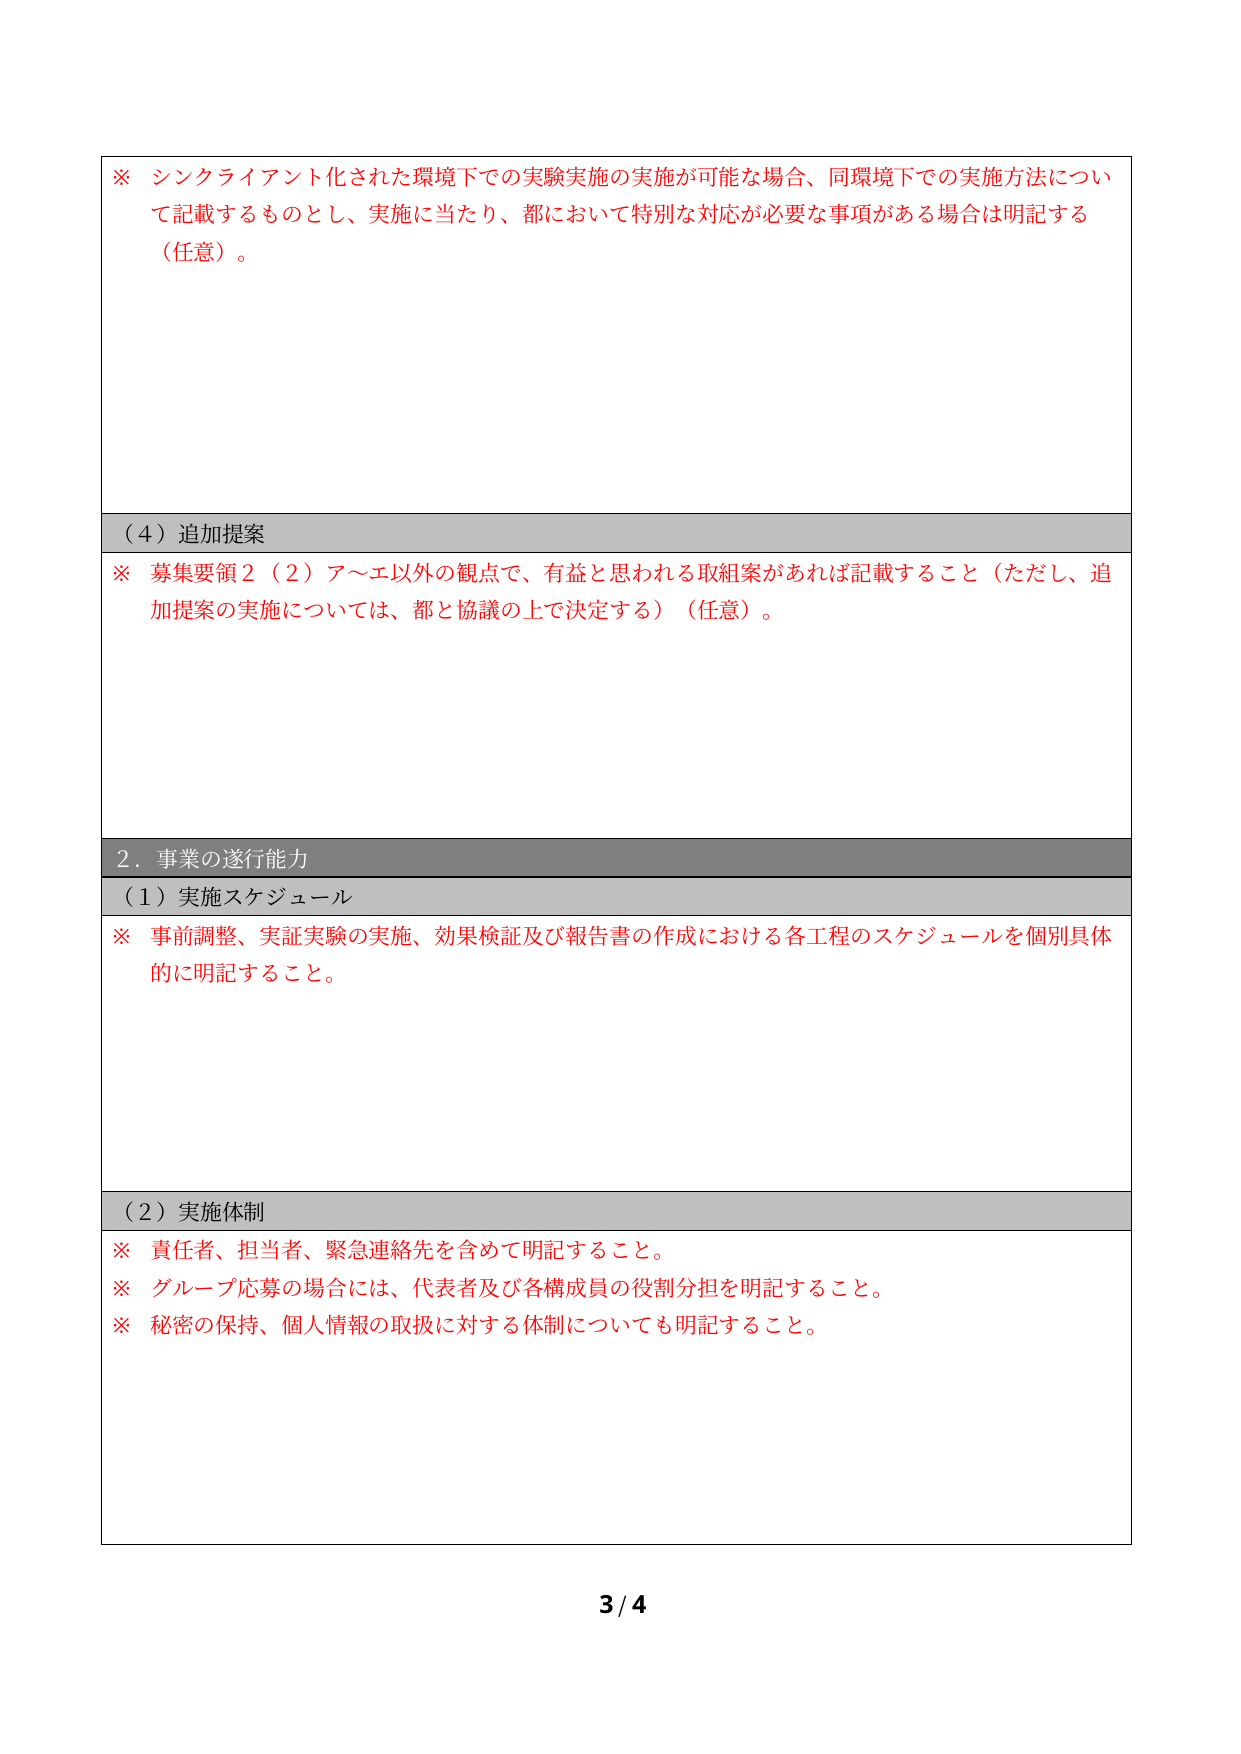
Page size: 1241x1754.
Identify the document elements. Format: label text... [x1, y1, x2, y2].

table_cell 募集要領２（２）ア～エ以外の観点で、有益と思われる取組案があれば記載すること（ただし、追加提案の実施については、都と協議の上で決定する）（任意）。 [102, 553, 1131, 838]
table_cell （１）実施スケジュール [102, 878, 1131, 915]
table_cell （４）追加提案 [102, 514, 1131, 552]
table_cell 事前調整、実証実験の実施、効果検証及び報告書の作成における各工程のスケジュールを個別具体的に明記すること。 [102, 916, 1131, 1191]
table_cell 責任者、担当者、緊急連絡先を含めて明記すること。 グループ応募の場合には、代表者及び各構成員の役割分担を明記すること。 秘密の保持、個人情報の取扱に対する体制についても明記すること。 [102, 1231, 1131, 1544]
table_cell （２）実施体制 [102, 1192, 1131, 1230]
table_cell シンクライアント化された環境下での実験実施の実施が可能な場合、同環境下での実施方法について記載するものとし、実施に当たり、都において特別な対応が必要な事項がある場合は明記する（任意）。 [102, 157, 1131, 513]
table_cell ２．事業の遂行能力 [102, 839, 1131, 876]
